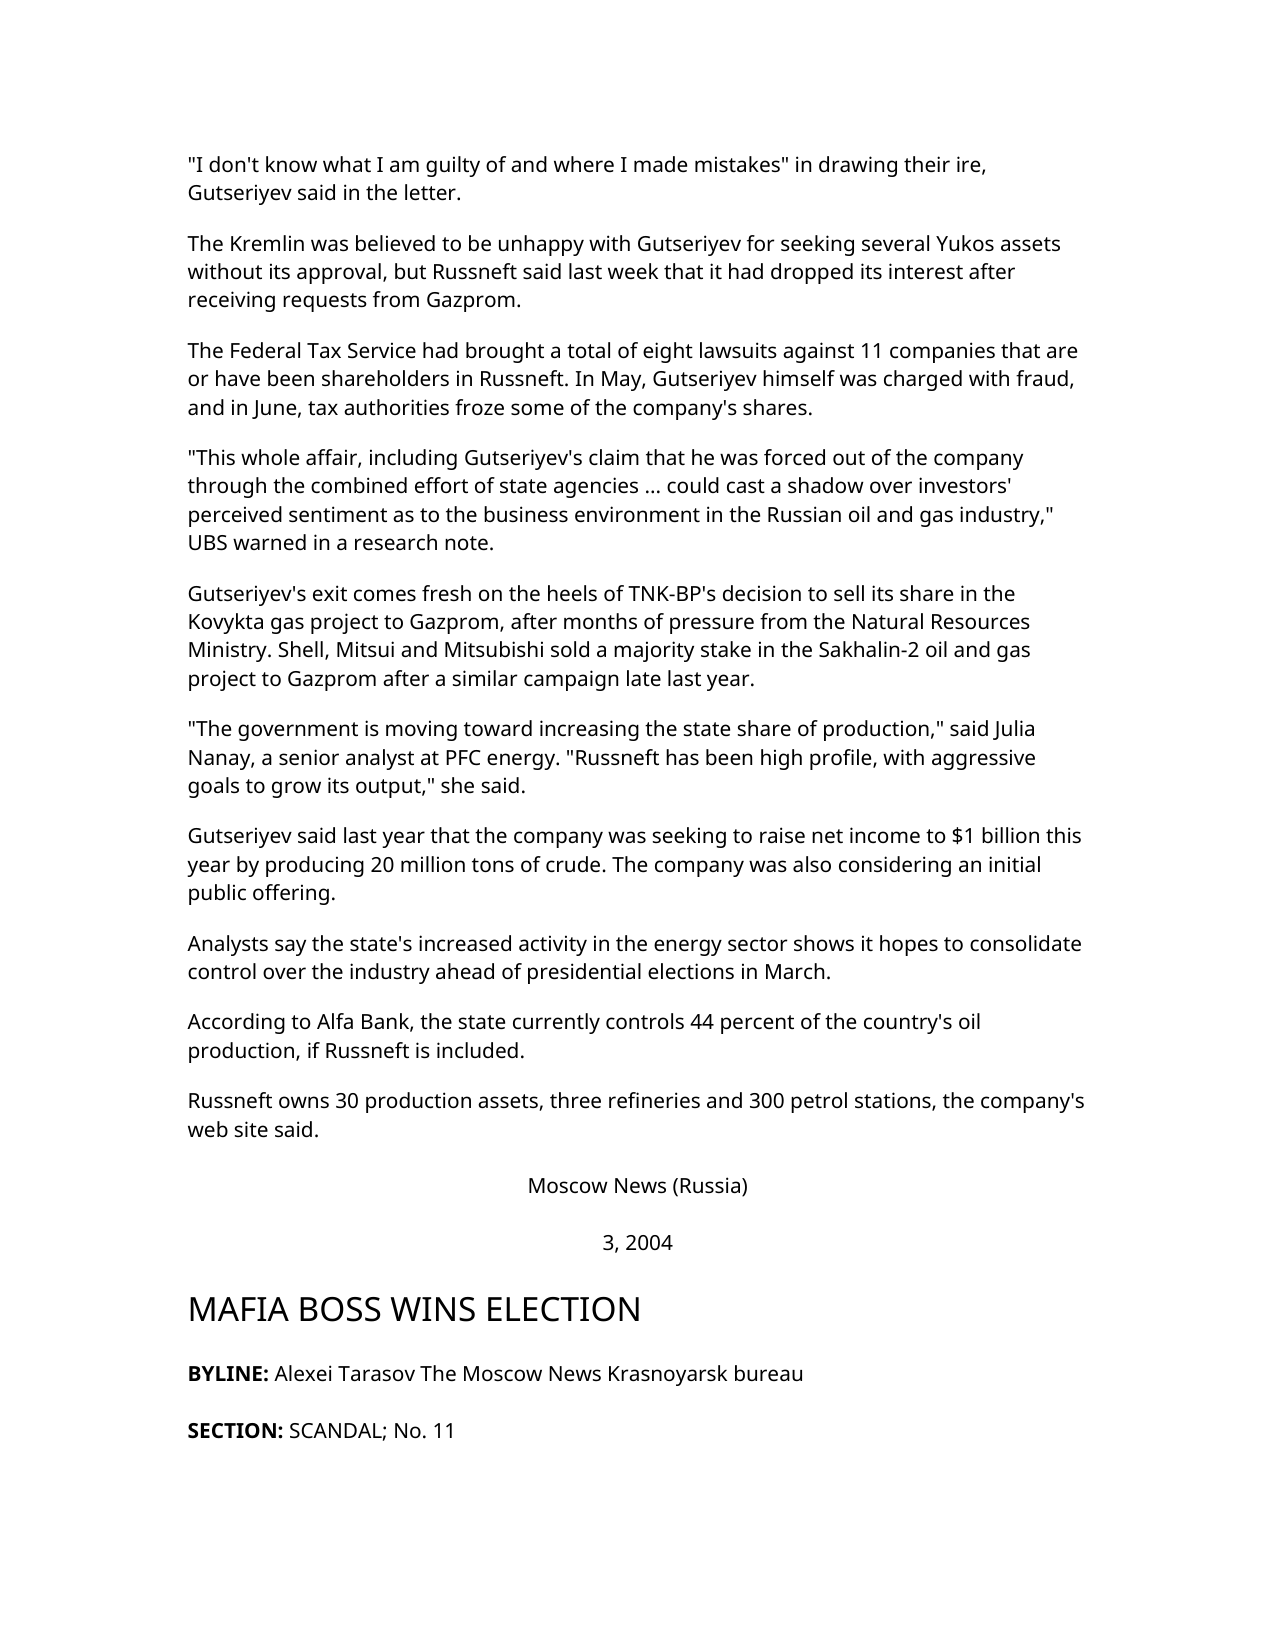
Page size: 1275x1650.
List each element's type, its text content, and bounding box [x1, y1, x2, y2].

text "This whole affair, including Gutseriyev's claim that he was forced out of the company through the combined effort of state agencies ... could cast a shadow over investors' perceived sentiment as to the business environment in the Russian oil and gas industry," UBS warned in a research note. [187, 443, 1087, 557]
text The Federal Tax Service had brought a total of eight lawsuits against 11 companies that are or have been shareholders in Russneft. In May, Gutseriyev himself was charged with fraud, and in June, tax authorities froze some of the company's shares. [187, 336, 1087, 421]
text Gutseriyev said last year that the company was seeking to raise net income to $1 billion this year by producing 20 million tons of crude. The company was also considering an initial public offering. [187, 822, 1087, 907]
text Russneft owns 30 production assets, three refineries and 300 petrol stations, the company's web site said. [187, 1086, 1087, 1143]
text Gutseriyev's exit comes fresh on the heels of TNK-BP's decision to sell its share in the Kovykta gas project to Gazprom, after months of pressure from the Natural Resources Ministry. Shell, Mitsui and Mitsubishi sold a majority stake in the Sakhalin-2 oil and gas project to Gazprom after a similar campaign late last year. [187, 579, 1087, 692]
text 3, 2004 [187, 1200, 1087, 1257]
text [187, 1257, 1087, 1473]
text Moscow News (Russia) [187, 1143, 1087, 1200]
text The Kremlin was believed to be unhappy with Gutseriyev for seeking several Yukos assets without its approval, but Russneft said last week that it had dropped its interest after receiving requests from Gazprom. [187, 229, 1087, 314]
text Analysts say the state's increased activity in the energy sector shows it hopes to consolidate control over the industry ahead of presidential elections in March. [187, 929, 1087, 986]
text According to Alfa Bank, the state currently controls 44 percent of the country's oil production, if Russneft is included. [187, 1007, 1087, 1064]
text "The government is moving toward increasing the state share of production," said Julia Nanay, a senior analyst at PFC energy. "Russneft has been high profile, with aggressive goals to grow its output," she said. [187, 714, 1087, 800]
text "I don't know what I am guilty of and where I made mistakes" in drawing their ire, Gutseriyev said in the letter. [187, 150, 1087, 207]
